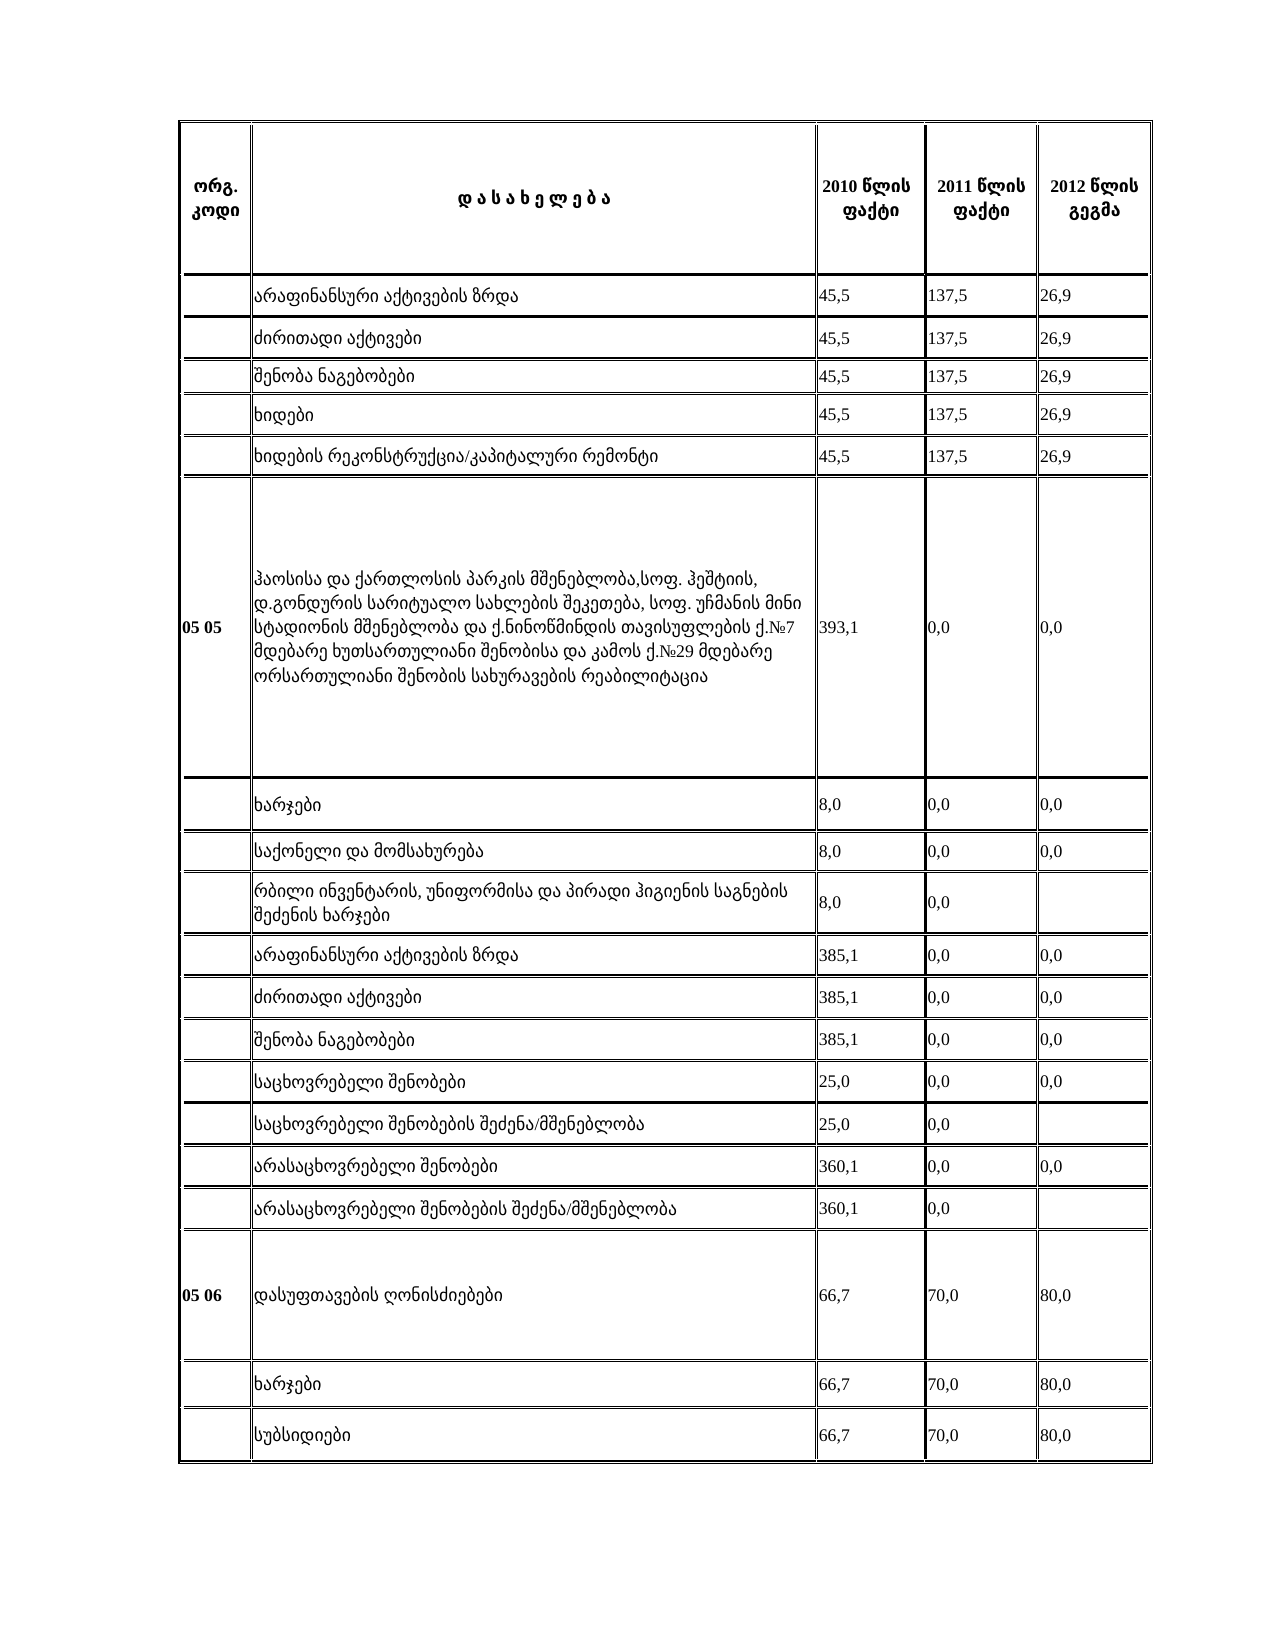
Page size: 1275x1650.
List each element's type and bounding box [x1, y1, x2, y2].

table_header [176, 118, 1185, 1465]
